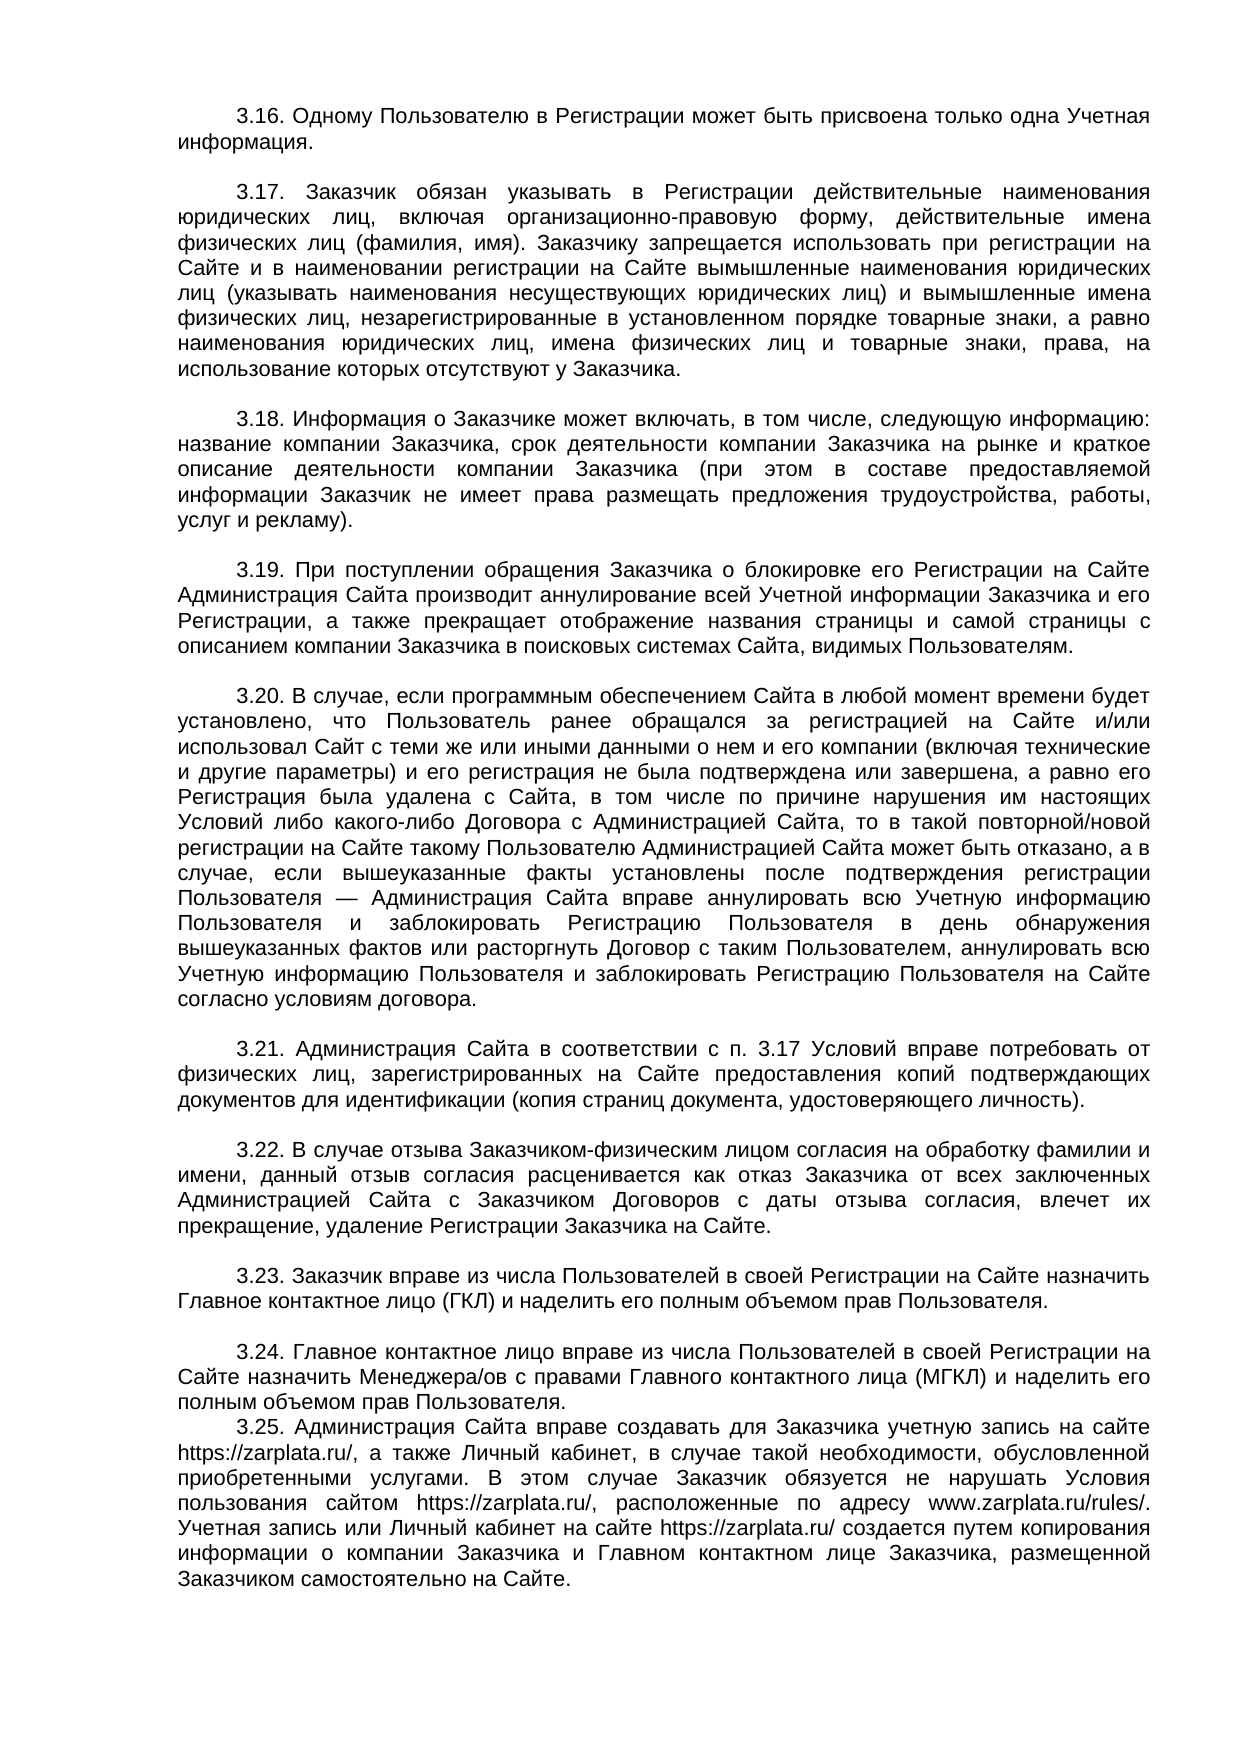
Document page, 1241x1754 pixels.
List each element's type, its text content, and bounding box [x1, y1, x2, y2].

text 3.19. При поступлении обращения Заказчика о блокировке его Регистрации на Сайте Администрация Сайта производит аннулирование всей Учетной информации Заказчика и его Регистрации, а также прекращает отображение названия страницы и самой страницы с описанием компании Заказчика в поисковых системах Сайта, видимых Пользователям. [177, 557, 1152, 658]
text 3.20. В случае, если программным обеспечением Сайта в любой момент времени будет установлено, что Пользователь ранее обращался за регистрацией на Сайте и/или использовал Сайт с теми же или иными данными о нем и его компании (включая технические и другие параметры) и его регистрация не была подтверждена или завершена, а равно его Регистрация была удалена с Сайта, в том числе по причине нарушения им настоящих Условий либо какого-либо Договора с Администрацией Сайта, то в такой повторной/новой регистрации на Сайте такому Пользователю Администрацией Сайта может быть отказано, а в случае, если вышеуказанные факты установлены после подтверждения регистрации Пользователя — Администрация Сайта вправе аннулировать всю Учетную информацию Пользователя и заблокировать Регистрацию Пользователя в день обнаружения вышеуказанных фактов или расторгнуть Договор с таким Пользователем, аннулировать всю Учетную информацию Пользователя и заблокировать Регистрацию Пользователя на Сайте согласно условиям договора. [177, 683, 1152, 1011]
text 3.25. Администрация Сайта вправе создавать для Заказчика учетную запись на сайте https://zarplata.ru/, а также Личный кабинет, в случае такой необходимости, обусловленной приобретенными услугами. В этом случае Заказчик обязуется не нарушать Условия пользования сайтом https://zarplata.ru/, расположенные по адресу www.zarplata.ru/rules/. Учетная запись или Личный кабинет на сайте https://zarplata.ru/ создается путем копирования информации о компании Заказчика и Главном контактном лице Заказчика, размещенной Заказчиком самостоятельно на Сайте. [177, 1414, 1152, 1591]
text 3.21. Администрация Сайта в соответствии с п. 3.17 Условий вправе потребовать от физических лиц, зарегистрированных на Сайте предоставления копий подтверждающих документов для идентификации (копия страниц документа, удостоверяющего личность). [177, 1036, 1152, 1112]
text 3.23. Заказчик вправе из числа Пользователей в своей Регистрации на Сайте назначить Главное контактное лицо (ГКЛ) и наделить его полным объемом прав Пользователя. [177, 1263, 1152, 1313]
text 3.24. Главное контактное лицо вправе из числа Пользователей в своей Регистрации на Сайте назначить Менеджера/ов с правами Главного контактного лица (МГКЛ) и наделить его полным объемом прав Пользователя. [177, 1339, 1152, 1414]
text 3.18. Информация о Заказчике может включать, в том числе, следующую информацию: название компании Заказчика, срок деятельности компании Заказчика на рынке и краткое описание деятельности компании Заказчика (при этом в составе предоставляемой информации Заказчик не имеет права размещать предложения трудоустройства, работы, услуг и рекламу). [177, 406, 1152, 532]
text 3.22. В случае отзыва Заказчиком-физическим лицом согласия на обработку фамилии и имени, данный отзыв согласия расценивается как отказ Заказчика от всех заключенных Администрацией Сайта с Заказчиком Договоров с даты отзыва согласия, влечет их прекращение, удаление Регистрации Заказчика на Сайте. [177, 1137, 1152, 1238]
text 3.16. Одному Пользователю в Регистрации может быть присвоена только одна Учетная информация. [177, 103, 1152, 154]
text 3.17. Заказчик обязан указывать в Регистрации действительные наименования юридических лиц, включая организационно-правовую форму, действительные имена физических лиц (фамилия, имя). Заказчику запрещается использовать при регистрации на Сайте и в наименовании регистрации на Сайте вымышленные наименования юридических лиц (указывать наименования несуществующих юридических лиц) и вымышленные имена физических лиц, незарегистрированные в установленном порядке товарные знаки, а равно наименования юридических лиц, имена физических лиц и товарные знаки, права, на использование которых отсутствуют у Заказчика. [177, 179, 1152, 381]
